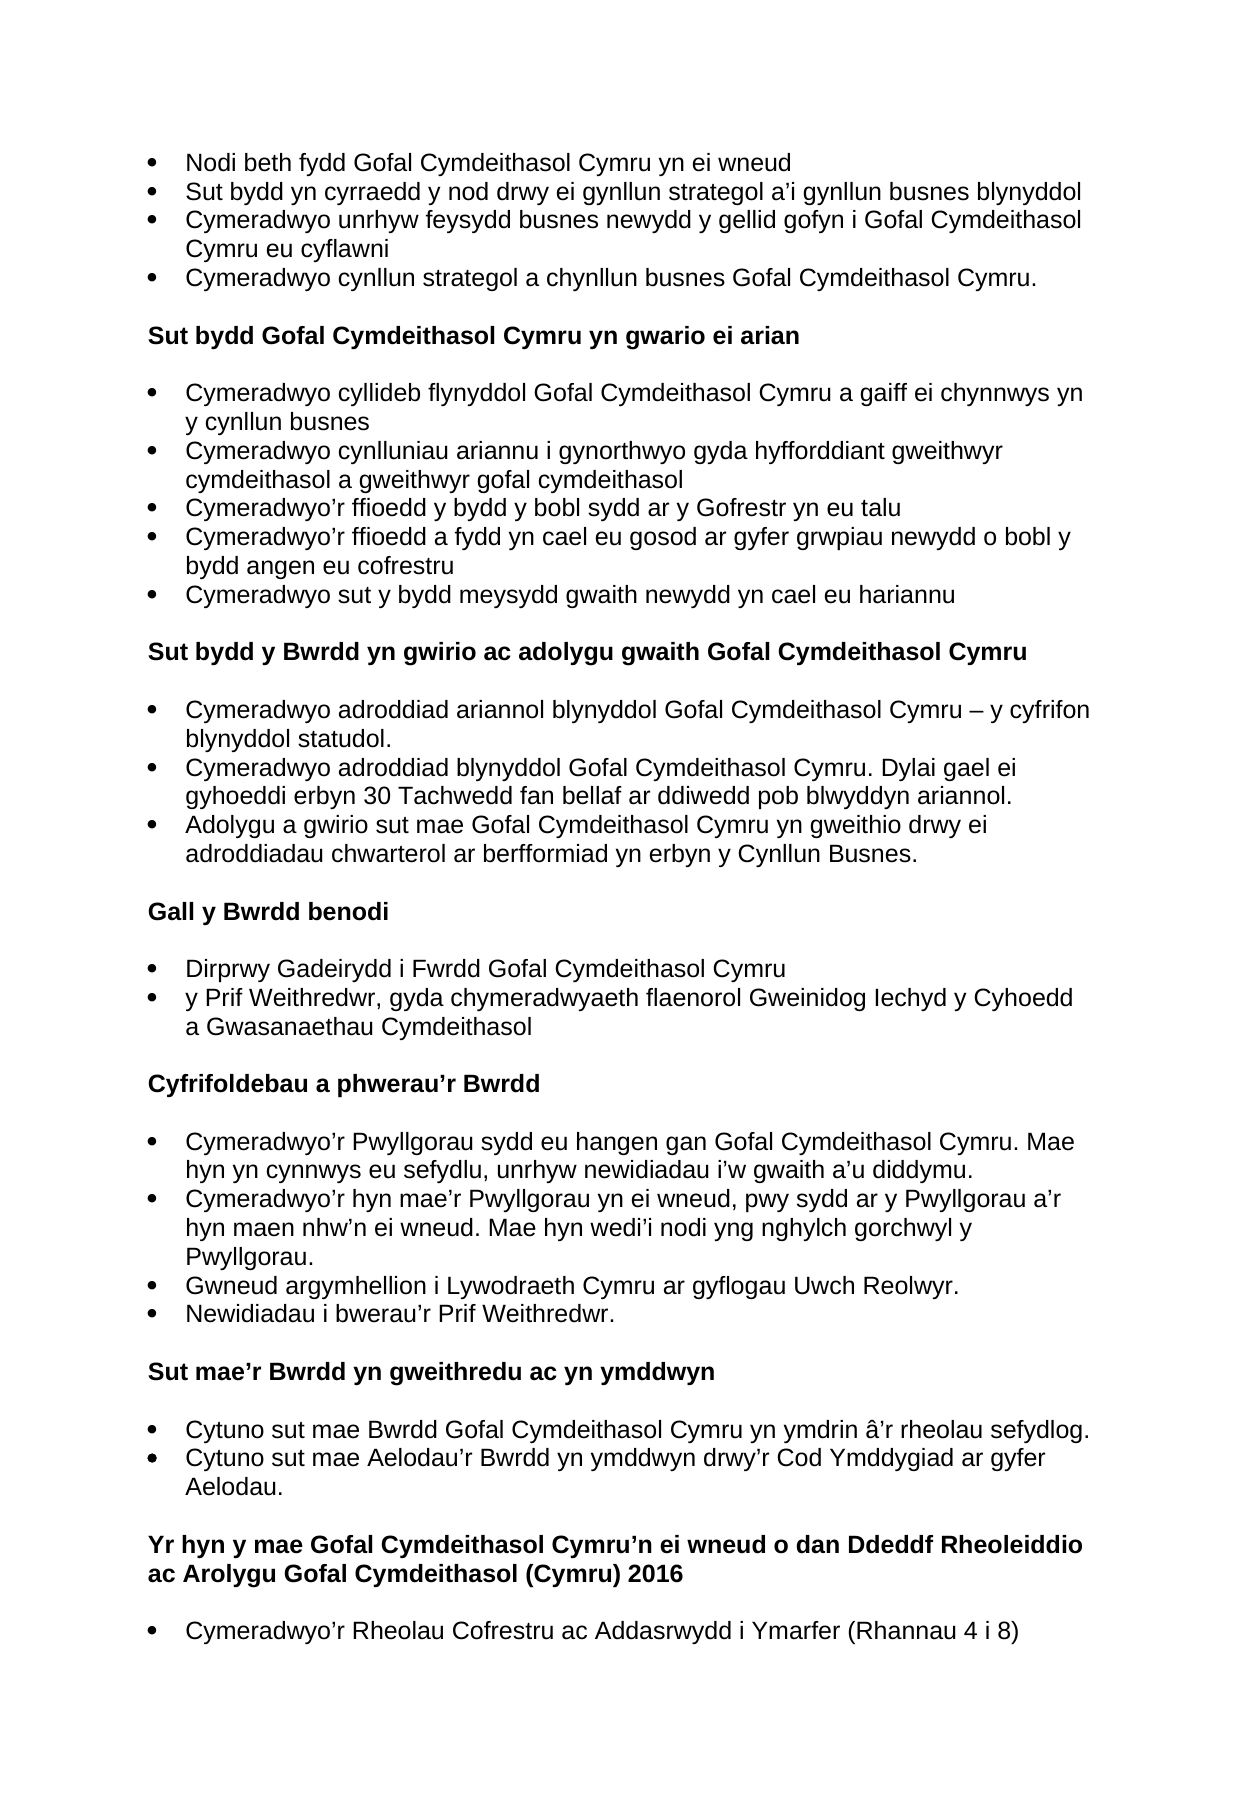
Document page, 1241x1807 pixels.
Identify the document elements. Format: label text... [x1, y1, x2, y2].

list Cytuno sut mae Bwrdd Gofal Cymdeithasol Cymru yn ymdrin â’r rheolau sefydlog. [148, 1414, 1092, 1443]
list Cymeradwyo cynlluniau ariannu i gynorthwyo gyda hyfforddiant gweithwyr cymdeithasol a gweithwyr gofal cymdeithasol [148, 436, 1092, 493]
list Cymeradwyo sut y bydd meysydd gwaith newydd yn cael eu hariannu [148, 580, 1092, 609]
list Cymeradwyo’r ffioedd a fydd yn cael eu gosod ar gyfer grwpiau newydd o bobl y bydd angen eu cofrestru [148, 522, 1092, 580]
list Cymeradwyo unrhyw feysydd busnes newydd y gellid gofyn i Gofal Cymdeithasol Cymru eu cyflawni [148, 205, 1092, 263]
list Cymeradwyo cynllun strategol a chynllun busnes Gofal Cymdeithasol Cymru. [148, 263, 1092, 292]
text Cyfrifoldebau a phwerau’r Bwrdd [148, 1069, 1092, 1098]
text Sut bydd y Bwrdd yn gwirio ac adolygu gwaith Gofal Cymdeithasol Cymru [148, 637, 1092, 666]
text Gall y Bwrdd benodi [148, 896, 1092, 925]
text Sut mae’r Bwrdd yn gweithredu ac yn ymddwyn [148, 1357, 1092, 1386]
list Adolygu a gwirio sut mae Gofal Cymdeithasol Cymru yn gweithio drwy ei adroddiadau chwarterol ar berfformiad yn erbyn y Cynllun Busnes. [148, 810, 1092, 868]
list Cymeradwyo’r ffioedd y bydd y bobl sydd ar y Gofrestr yn eu talu [148, 493, 1092, 522]
list Cymeradwyo’r Pwyllgorau sydd eu hangen gan Gofal Cymdeithasol Cymru. Mae hyn yn cynnwys eu sefydlu, unrhyw newidiadau i’w gwaith a’u diddymu. [148, 1127, 1092, 1184]
list Cytuno sut mae Aelodau’r Bwrdd yn ymddwyn drwy’r Cod Ymddygiad ar gyfer Aelodau. [148, 1443, 1092, 1501]
list Cymeradwyo’r Rheolau Cofrestru ac Addasrwydd i Ymarfer (Rhannau 4 i 8) [148, 1616, 1092, 1645]
list Cymeradwyo adroddiad ariannol blynyddol Gofal Cymdeithasol Cymru – y cyfrifon blynyddol statudol. [148, 695, 1092, 752]
list Cymeradwyo’r hyn mae’r Pwyllgorau yn ei wneud, pwy sydd ar y Pwyllgorau a’r hyn maen nhw’n ei wneud. Mae hyn wedi’i nodi yng nghylch gorchwyl y Pwyllgorau. [148, 1184, 1092, 1271]
list Cymeradwyo cyllideb flynyddol Gofal Cymdeithasol Cymru a gaiff ei chynnwys yn y cynllun busnes [148, 378, 1092, 436]
list Dirprwy Gadeirydd i Fwrdd Gofal Cymdeithasol Cymru [148, 954, 1092, 983]
list Cymeradwyo adroddiad blynyddol Gofal Cymdeithasol Cymru. Dylai gael ei gyhoeddi erbyn 30 Tachwedd fan bellaf ar ddiwedd pob blwyddyn ariannol. [148, 752, 1092, 810]
list Newidiadau i bwerau’r Prif Weithredwr. [148, 1299, 1092, 1328]
text Sut bydd Gofal Cymdeithasol Cymru yn gwario ei arian [148, 321, 1092, 349]
list Nodi beth fydd Gofal Cymdeithasol Cymru yn ei wneud [148, 148, 1092, 177]
list Sut bydd yn cyrraedd y nod drwy ei gynllun strategol a’i gynllun busnes blynyddol [148, 177, 1092, 205]
list Gwneud argymhellion i Lywodraeth Cymru ar gyflogau Uwch Reolwyr. [148, 1271, 1092, 1299]
text Yr hyn y mae Gofal Cymdeithasol Cymru’n ei wneud o dan Ddeddf Rheoleiddio ac Arolygu Gofal Cymdeithasol (Cymru) 2016 [148, 1530, 1092, 1587]
list y Prif Weithredwr, gyda chymeradwyaeth flaenorol Gweinidog Iechyd y Cyhoedd a Gwasanaethau Cymdeithasol [148, 983, 1092, 1040]
